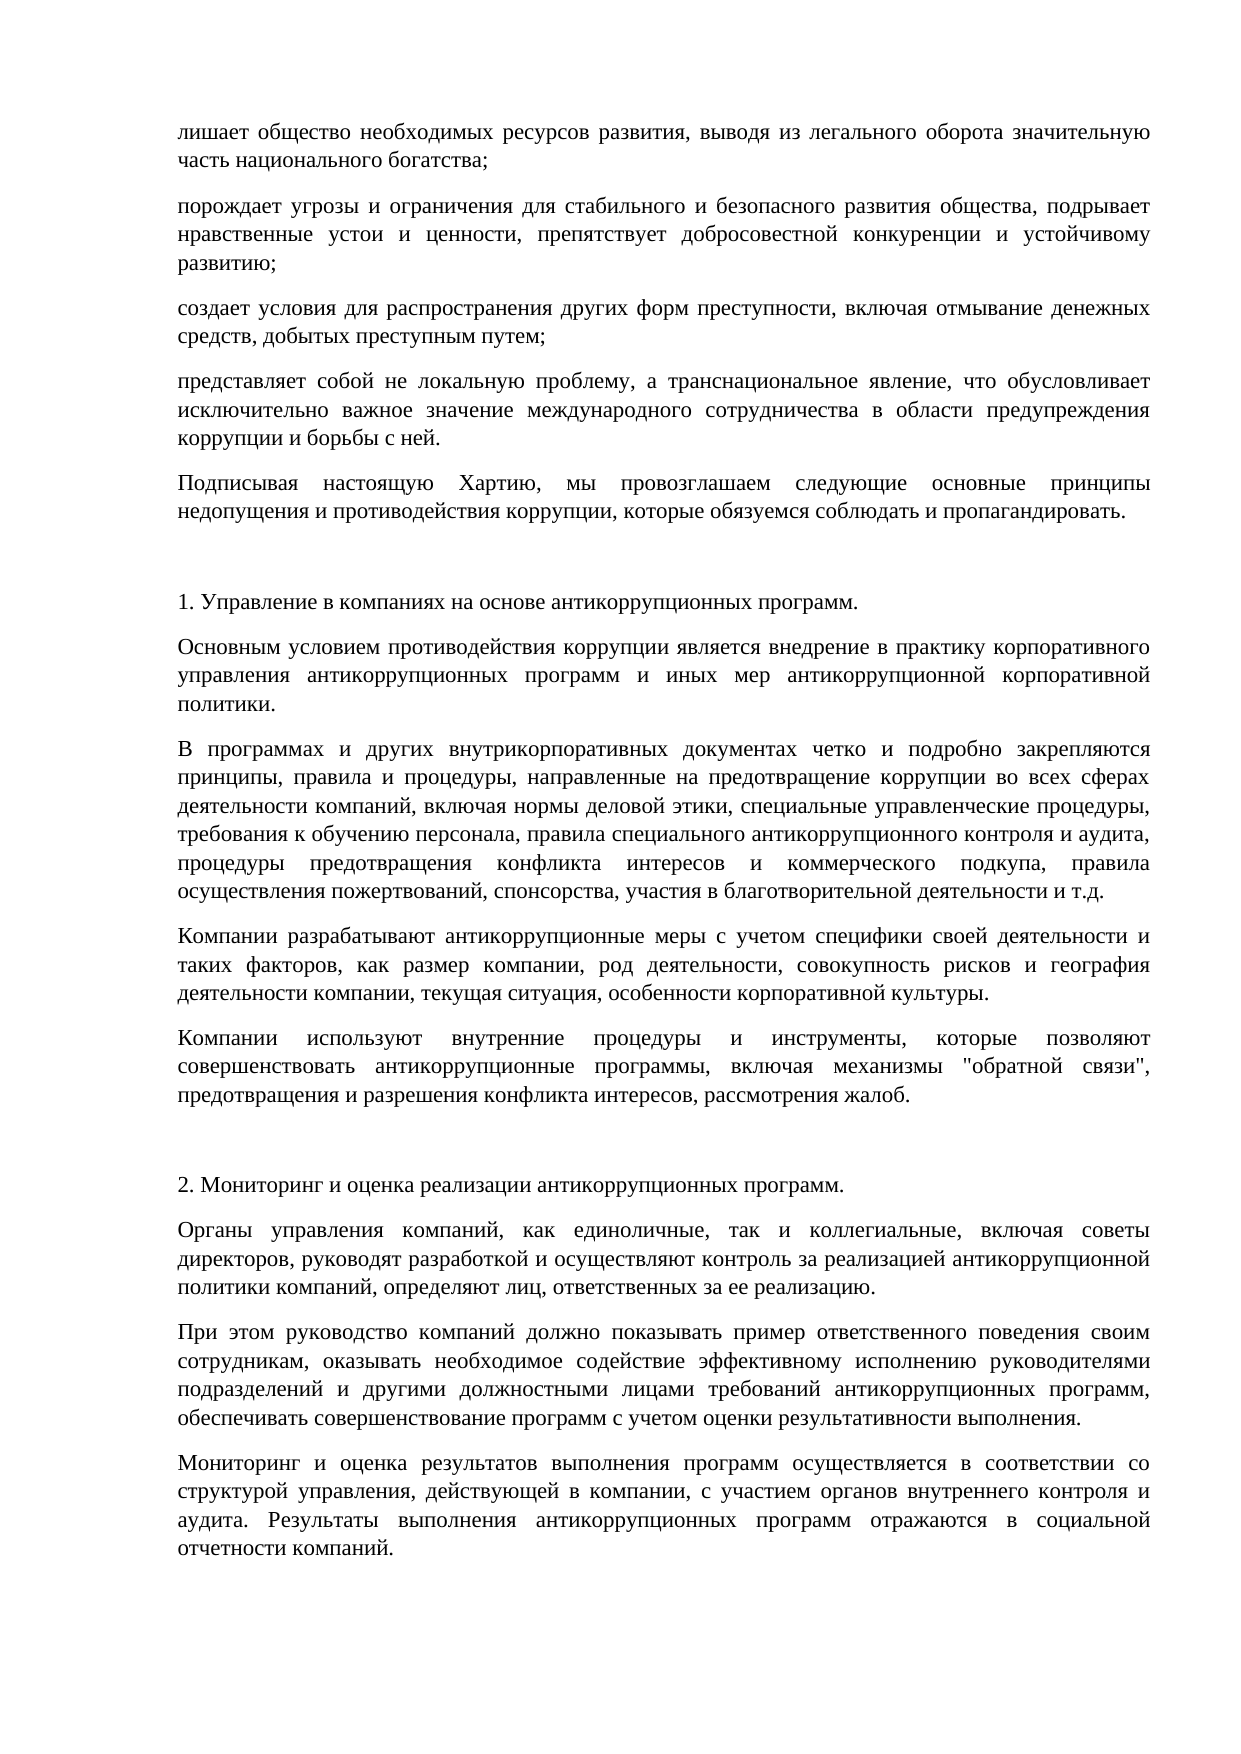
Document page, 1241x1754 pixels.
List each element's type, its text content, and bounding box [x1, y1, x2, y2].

text В программах и других внутрикорпоративных документах четко и подробно закрепляются принципы, правила и процедуры, направленные на предотвращение коррупции во всех сферах деятельности компаний, включая нормы деловой этики, специальные управленческие процедуры, требования к обучению персонала, правила специального антикоррупционного контроля и аудита, процедуры предотвращения конфликта интересов и коммерческого подкупа, правила осуществления пожертвований, спонсорства, участия в благотворительной деятельности и т.д. [177, 735, 1152, 903]
text Компании используют внутренние процедуры и инструменты, которые позволяют совершенствовать антикоррупционные программы, включая механизмы "обратной связи", предотвращения и разрешения конфликта интересов, рассмотрения жалоб. [177, 1024, 1152, 1107]
text Компании разрабатывают антикоррупционные меры с учетом специфики своей деятельности и таких факторов, как размер компании, род деятельности, совокупность рисков и география деятельности компании, текущая ситуация, особенности корпоративной культуры. [177, 922, 1152, 1005]
text Подписывая настоящую Хартию, мы провозглашаем следующие основные принципы недопущения и противодействия коррупции, которые обязуемся соблюдать и пропагандировать. [177, 469, 1152, 524]
text Мониторинг и оценка результатов выполнения программ осуществляется в соответствии со структурой управления, действующей в компании, с участием органов внутреннего контроля и аудита. Результаты выполнения антикоррупционных программ отражаются в социальной отчетности компаний. [177, 1449, 1152, 1560]
text 1. Управление в компаниях на основе антикоррупционных программ. [177, 588, 1152, 614]
text порождает угрозы и ограничения для стабильного и безопасного развития общества, подрывает нравственные устои и ценности, препятствует добросовестной конкуренции и устойчивому развитию; [177, 192, 1152, 275]
text Основным условием противодействия коррупции является внедрение в практику корпоративного управления антикоррупционных программ и иных мер антикоррупционной корпоративной политики. [177, 633, 1152, 716]
text 2. Мониторинг и оценка реализации антикоррупционных программ. [177, 1171, 1152, 1198]
text создает условия для распространения других форм преступности, включая отмывание денежных средств, добытых преступным путем; [177, 294, 1152, 348]
text лишает общество необходимых ресурсов развития, выводя из легального оборота значительную часть национального богатства; [177, 118, 1152, 173]
text При этом руководство компаний должно показывать пример ответственного поведения своим сотрудникам, оказывать необходимое содействие эффективному исполнению руководителями подразделений и другими должностными лицами требований антикоррупционных программ, обеспечивать совершенствование программ с учетом оценки результативности выполнения. [177, 1318, 1152, 1430]
text представляет собой не локальную проблему, а транснациональное явление, что обусловливает исключительно важное значение международного сотрудничества в области предупреждения коррупции и борьбы с ней. [177, 367, 1152, 450]
text Органы управления компаний, как единоличные, так и коллегиальные, включая советы директоров, руководят разработкой и осуществляют контроль за реализацией антикоррупционной политики компаний, определяют лиц, ответственных за ее реализацию. [177, 1216, 1152, 1299]
